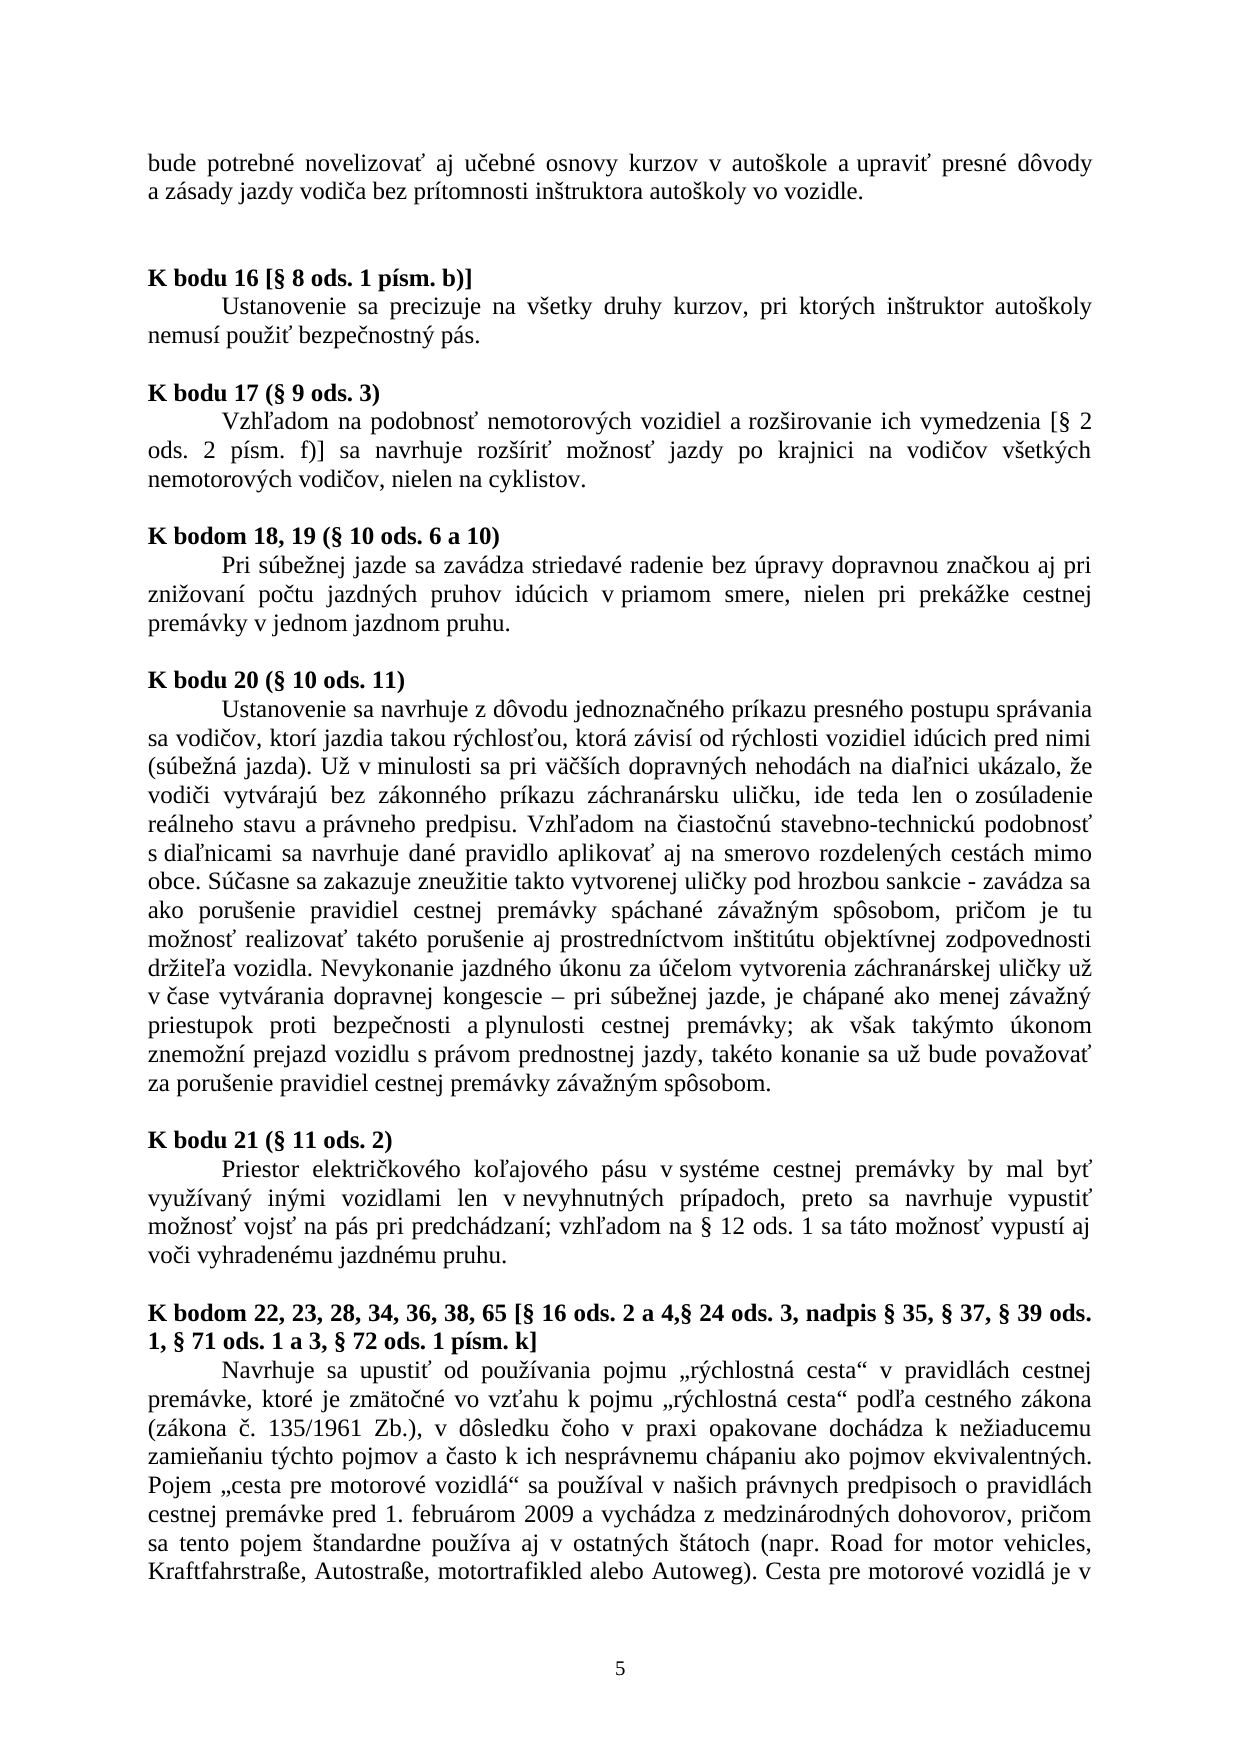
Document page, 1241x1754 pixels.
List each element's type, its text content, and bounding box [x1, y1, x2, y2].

text Ustanovenie sa precizuje na všetky druhy kurzov, pri ktorých inštruktor autoškoly nemusí použiť bezpečnostný pás. [148, 291, 1093, 349]
text K bodu 21 (§ 11 ods. 2) [148, 1125, 1093, 1154]
text Vzhľadom na podobnosť nemotorových vozidiel a rozširovanie ich vymedzenia [§ 2 ods. 2 písm. f)] sa navrhuje rozšíriť možnosť jazdy po krajnici na vodičov všetkých nemotorových vodičov, nielen na cyklistov. [148, 406, 1093, 493]
text K bodom 22, 23, 28, 34, 36, 38, 65 [§ 16 ods. 2 a 4,§ 24 ods. 3, nadpis § 35, § 37, § 39 ods. 1, § 71 ods. 1 a 3, § 72 ods. 1 písm. k] [148, 1298, 1093, 1355]
text Priestor električkového koľajového pásu v systéme cestnej premávky by mal byť využívaný inými vozidlami len v nevyhnutných prípadoch, preto sa navrhuje vypustiť možnosť vojsť na pás pri predchádzaní; vzhľadom na § 12 ods. 1 sa táto možnosť vypustí aj voči vyhradenému jazdnému pruhu. [148, 1154, 1093, 1269]
text K bodu 17 (§ 9 ods. 3) [148, 378, 1093, 406]
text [148, 1355, 1093, 1585]
text K bodu 16 [§ 8 ods. 1 písm. b)] [148, 263, 1093, 291]
text Ustanovenie sa navrhuje z dôvodu jednoznačného príkazu presného postupu správania sa vodičov, ktorí jazdia takou rýchlosťou, ktorá závisí od rýchlosti vozidiel idúcich pred nimi (súbežná jazda). Už v minulosti sa pri väčších dopravných nehodách na diaľnici ukázalo, že vodiči vytvárajú bez zákonného príkazu záchranársku uličku, ide teda len o zosúladenie reálneho stavu a právneho predpisu. Vzhľadom na čiastočnú stavebno-technickú podobnosť s diaľnicami sa navrhuje dané pravidlo aplikovať aj na smerovo rozdelených cestách mimo obce. Súčasne sa zakazuje zneužitie takto vytvorenej uličky pod hrozbou sankcie - zavádza sa ako porušenie pravidiel cestnej premávky spáchané závažným spôsobom, pričom je tu možnosť realizovať takéto porušenie aj prostredníctvom inštitútu objektívnej zodpovednosti držiteľa vozidla. Nevykonanie jazdného úkonu za účelom vytvorenia záchranárskej uličky už v čase vytvárania dopravnej kongescie – pri súbežnej jazde, je chápané ako menej závažný priestupok proti bezpečnosti a plynulosti cestnej premávky; ak však takýmto úkonom znemožní prejazd vozidlu s právom prednostnej jazdy, takéto konanie sa už bude považovať za porušenie pravidiel cestnej premávky závažným spôsobom. [148, 694, 1093, 1096]
text Pri súbežnej jazde sa zavádza striedavé radenie bez úpravy dopravnou značkou aj pri znižovaní počtu jazdných pruhov idúcich v priamom smere, nielen pri prekážke cestnej premávky v jednom jazdnom pruhu. [148, 550, 1093, 636]
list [148, 148, 1093, 205]
text K bodu 20 (§ 10 ods. 11) [148, 665, 1093, 694]
text K bodom 18, 19 (§ 10 ods. 6 a 10) [148, 521, 1093, 550]
